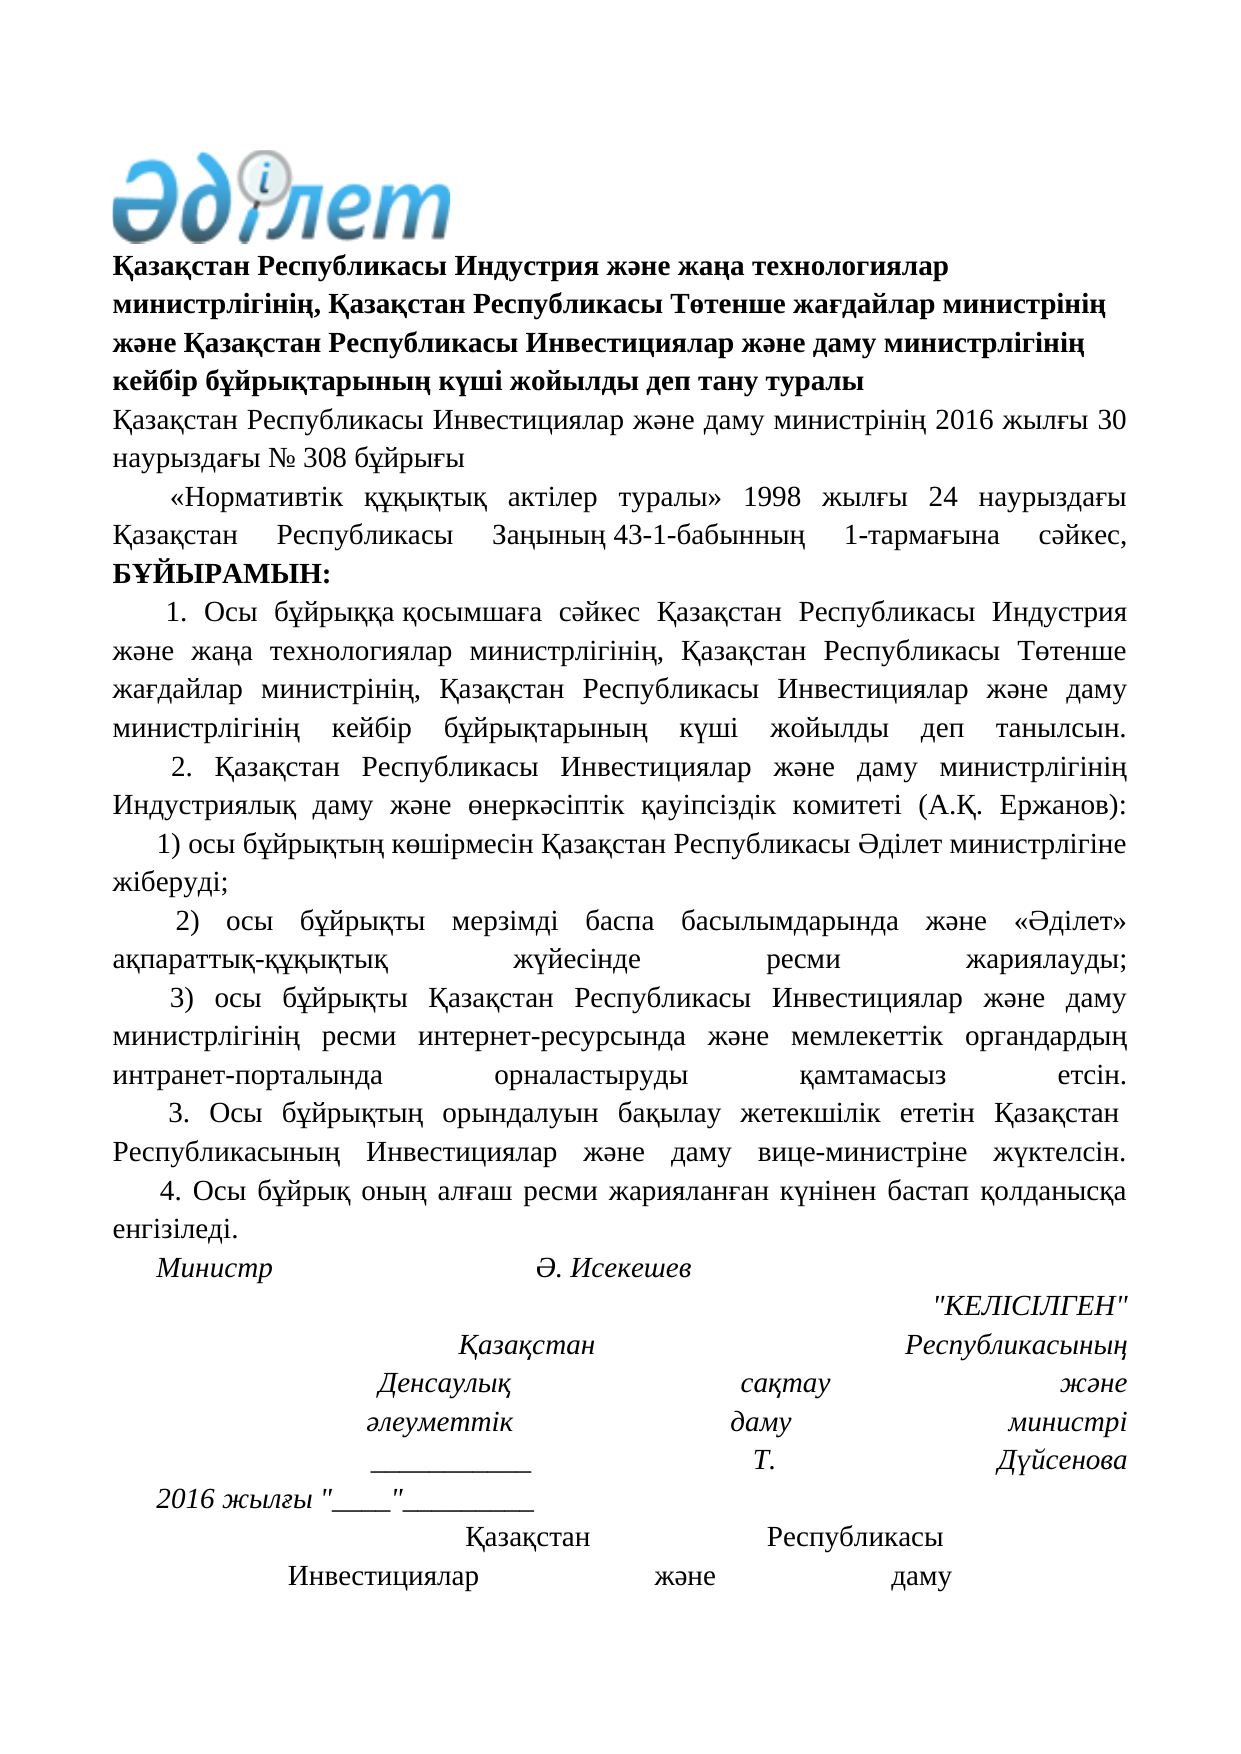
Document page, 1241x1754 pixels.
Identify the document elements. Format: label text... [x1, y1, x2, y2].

text "КЕЛІСІЛГЕН" Қазақстан Республикасының Денсаулық сақтау және әлеуметтік даму министрі ___________ Т. Дүйсенова 2016 жылғы "____"_________ [112, 1288, 1128, 1514]
text Министр Ә. Исекешев [112, 1250, 1128, 1283]
text «Нормативтік құқықтық актілер туралы» 1998 жылғы 24 наурыздағы Қазақстан Республикасы Заңының 43-1-бабынның 1-тармағына сәйкес, БҰЙЫРАМЫН: 1. Осы бұйрыққа қосымшаға сәйкес Қазақстан Республикасы Индустрия және жаңа технологиялар министрлігінің, Қазақстан Республикасы Төтенше жағдайлар министрінің, Қазақстан Республикасы Инвестициялар және даму министрлігінің кейбір бұйрықтарының күші жойылды деп танылсын. 2. Қазақстан Республикасы Инвестициялар және даму министрлігінің Индустриялық даму және өнеркәсіптік қауіпсіздік комитеті (А.Қ. Ержанов): 1) осы бұйрықтың көшірмесін Қазақстан Республикасы Әділет министрлігіне жіберуді; 2) осы бұйрықты мерзімді баспа басылымдарында және «Әділет» ақпараттық-құқықтық жүйесінде ресми жариялауды; 3) осы бұйрықты Қазақстан Республикасы Инвестициялар және даму министрлігінің ресми интернет-ресурсында және мемлекеттік органдардың интранет-порталында орналастыруды қамтамасыз етсін. 3. Осы бұйрықтың орындалуын бақылау жетекшілік ететін Қазақстан Республикасының Инвестициялар және даму вице-министріне жүктелсін. 4. Осы бұйрық оның алғаш ресми жарияланған күнінен бастап қолданысқа енгізіледі. [112, 479, 1128, 1245]
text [112, 1519, 1128, 1592]
picture [112, 150, 451, 244]
text Қазақстан Республикасы Индустрия және жаңа технологиялар министрлігінің, Қазақстан Республикасы Төтенше жағдайлар министрінің және Қазақстан Республикасы Инвестициялар және даму министрлігінің кейбір бұйрықтарының күші жойылды деп тану туралы [112, 248, 1128, 397]
text Қазақстан Республикасы Инвестициялар және даму министрінің 2016 жылғы 30 наурыздағы № 308 бұйрығы [112, 402, 1128, 474]
